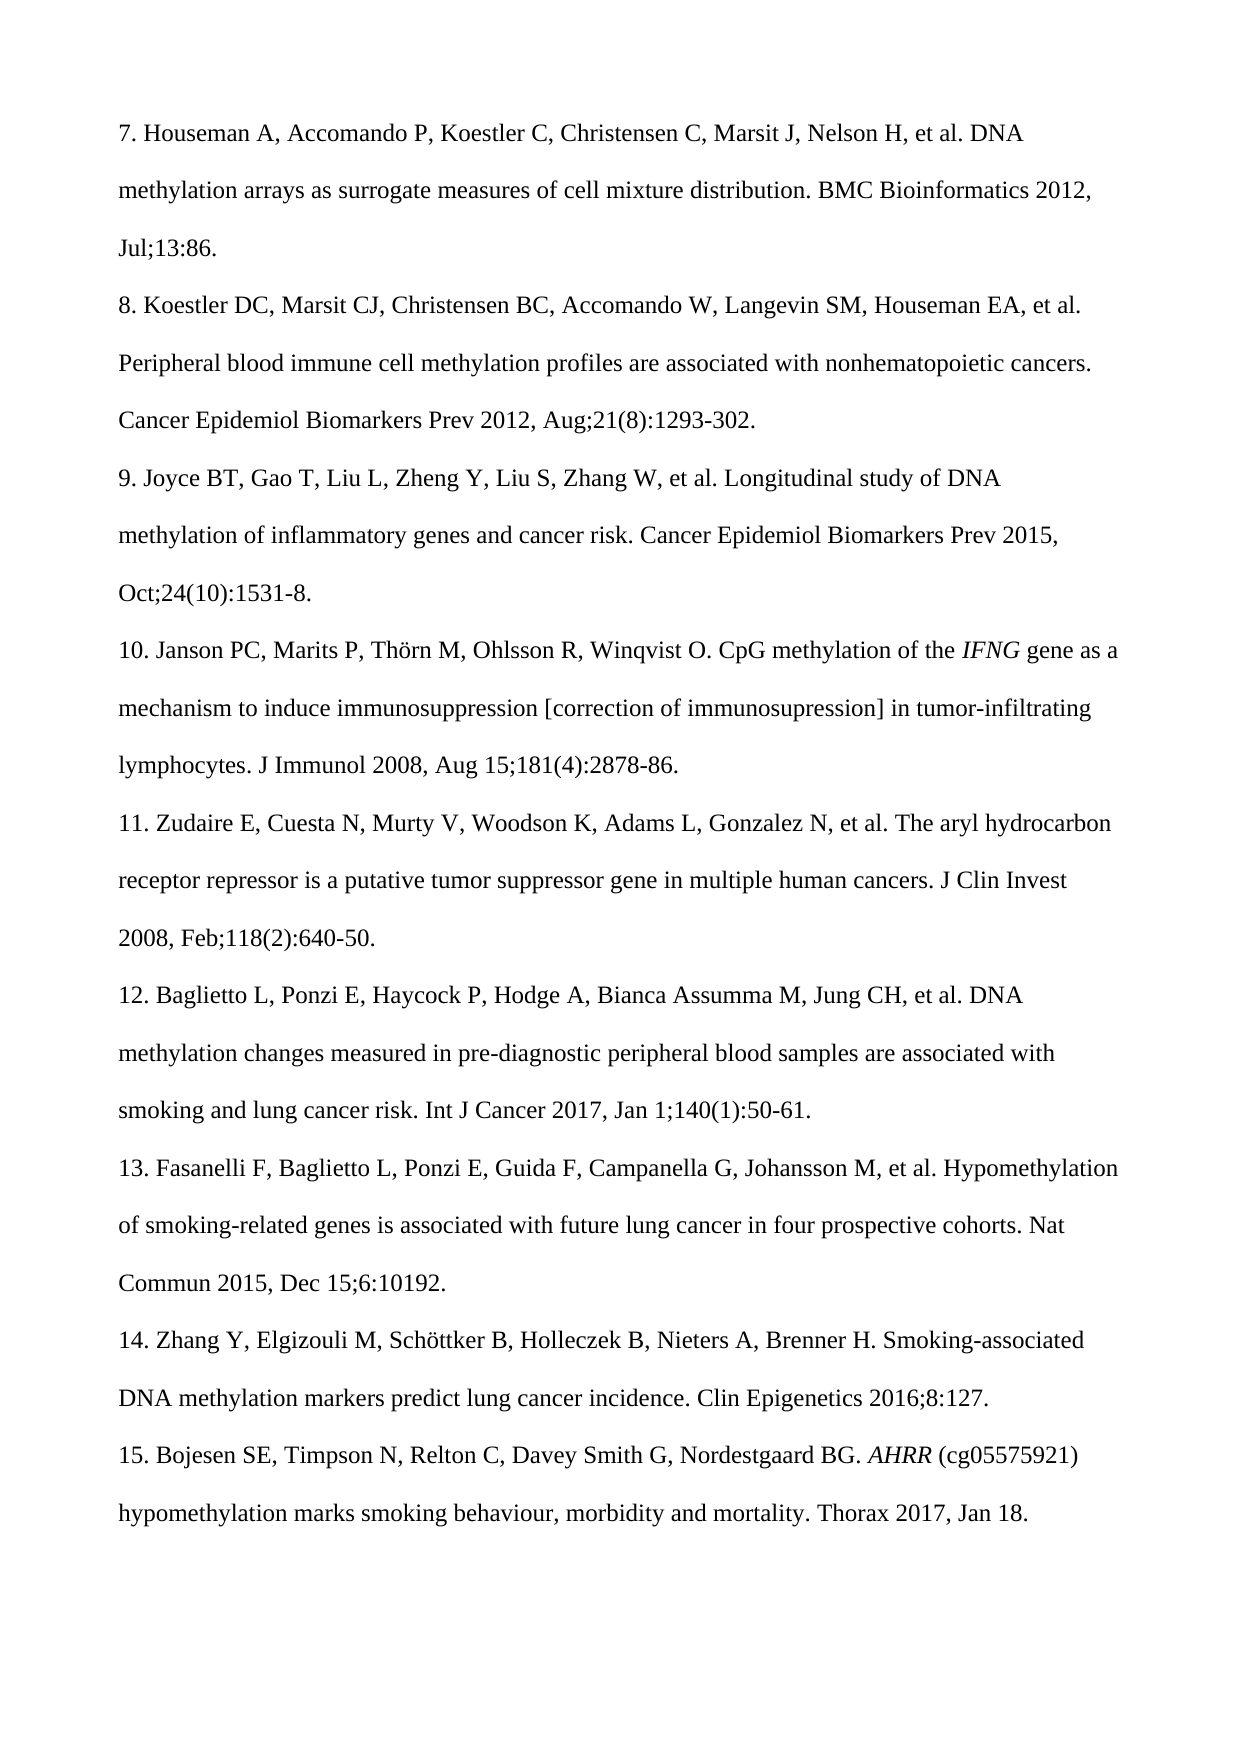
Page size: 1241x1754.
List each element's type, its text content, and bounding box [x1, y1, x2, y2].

text 9. Joyce BT, Gao T, Liu L, Zheng Y, Liu S, Zhang W, et al. Longitudinal study of DNA methylation of inflammatory genes and cancer risk. Cancer Epidemiol Biomarkers Prev 2015, Oct;24(10):1531-8. [118, 463, 1122, 607]
text 12. Baglietto L, Ponzi E, Haycock P, Hodge A, Bianca Assumma M, Jung CH, et al. DNA methylation changes measured in pre-diagnostic peripheral blood samples are associated with smoking and lung cancer risk. Int J Cancer 2017, Jan 1;140(1):50-61. [118, 981, 1122, 1124]
text 8. Koestler DC, Marsit CJ, Christensen BC, Accomando W, Langevin SM, Houseman EA, et al. Peripheral blood immune cell methylation profiles are associated with nonhematopoietic cancers. Cancer Epidemiol Biomarkers Prev 2012, Aug;21(8):1293-302. [118, 291, 1122, 434]
text 14. Zhang Y, Elgizouli M, Schöttker B, Holleczek B, Nieters A, Brenner H. Smoking-associated DNA methylation markers predict lung cancer incidence. Clin Epigenetics 2016;8:127. [118, 1326, 1122, 1412]
text 11. Zudaire E, Cuesta N, Murty V, Woodson K, Adams L, Gonzalez N, et al. The aryl hydrocarbon receptor repressor is a putative tumor suppressor gene in multiple human cancers. J Clin Invest 2008, Feb;118(2):640-50. [118, 808, 1122, 952]
text 10. Janson PC, Marits P, Thörn M, Ohlsson R, Winqvist O. CpG methylation of the IFNG gene as a mechanism to induce immunosuppression [correction of immunosupression] in tumor-infiltrating lymphocytes. J Immunol 2008, Aug 15;181(4):2878-86. [118, 636, 1122, 779]
text 15. Bojesen SE, Timpson N, Relton C, Davey Smith G, Nordestgaard BG. AHRR (cg05575921) hypomethylation marks smoking behaviour, morbidity and mortality. Thorax 2017, Jan 18. [118, 1441, 1122, 1527]
text 13. Fasanelli F, Baglietto L, Ponzi E, Guida F, Campanella G, Johansson M, et al. Hypomethylation of smoking-related genes is associated with future lung cancer in four prospective cohorts. Nat Commun 2015, Dec 15;6:10192. [118, 1153, 1122, 1297]
text 7. Houseman A, Accomando P, Koestler C, Christensen C, Marsit J, Nelson H, et al. DNA methylation arrays as surrogate measures of cell mixture distribution. BMC Bioinformatics 2012, Jul;13:86. [118, 118, 1122, 262]
